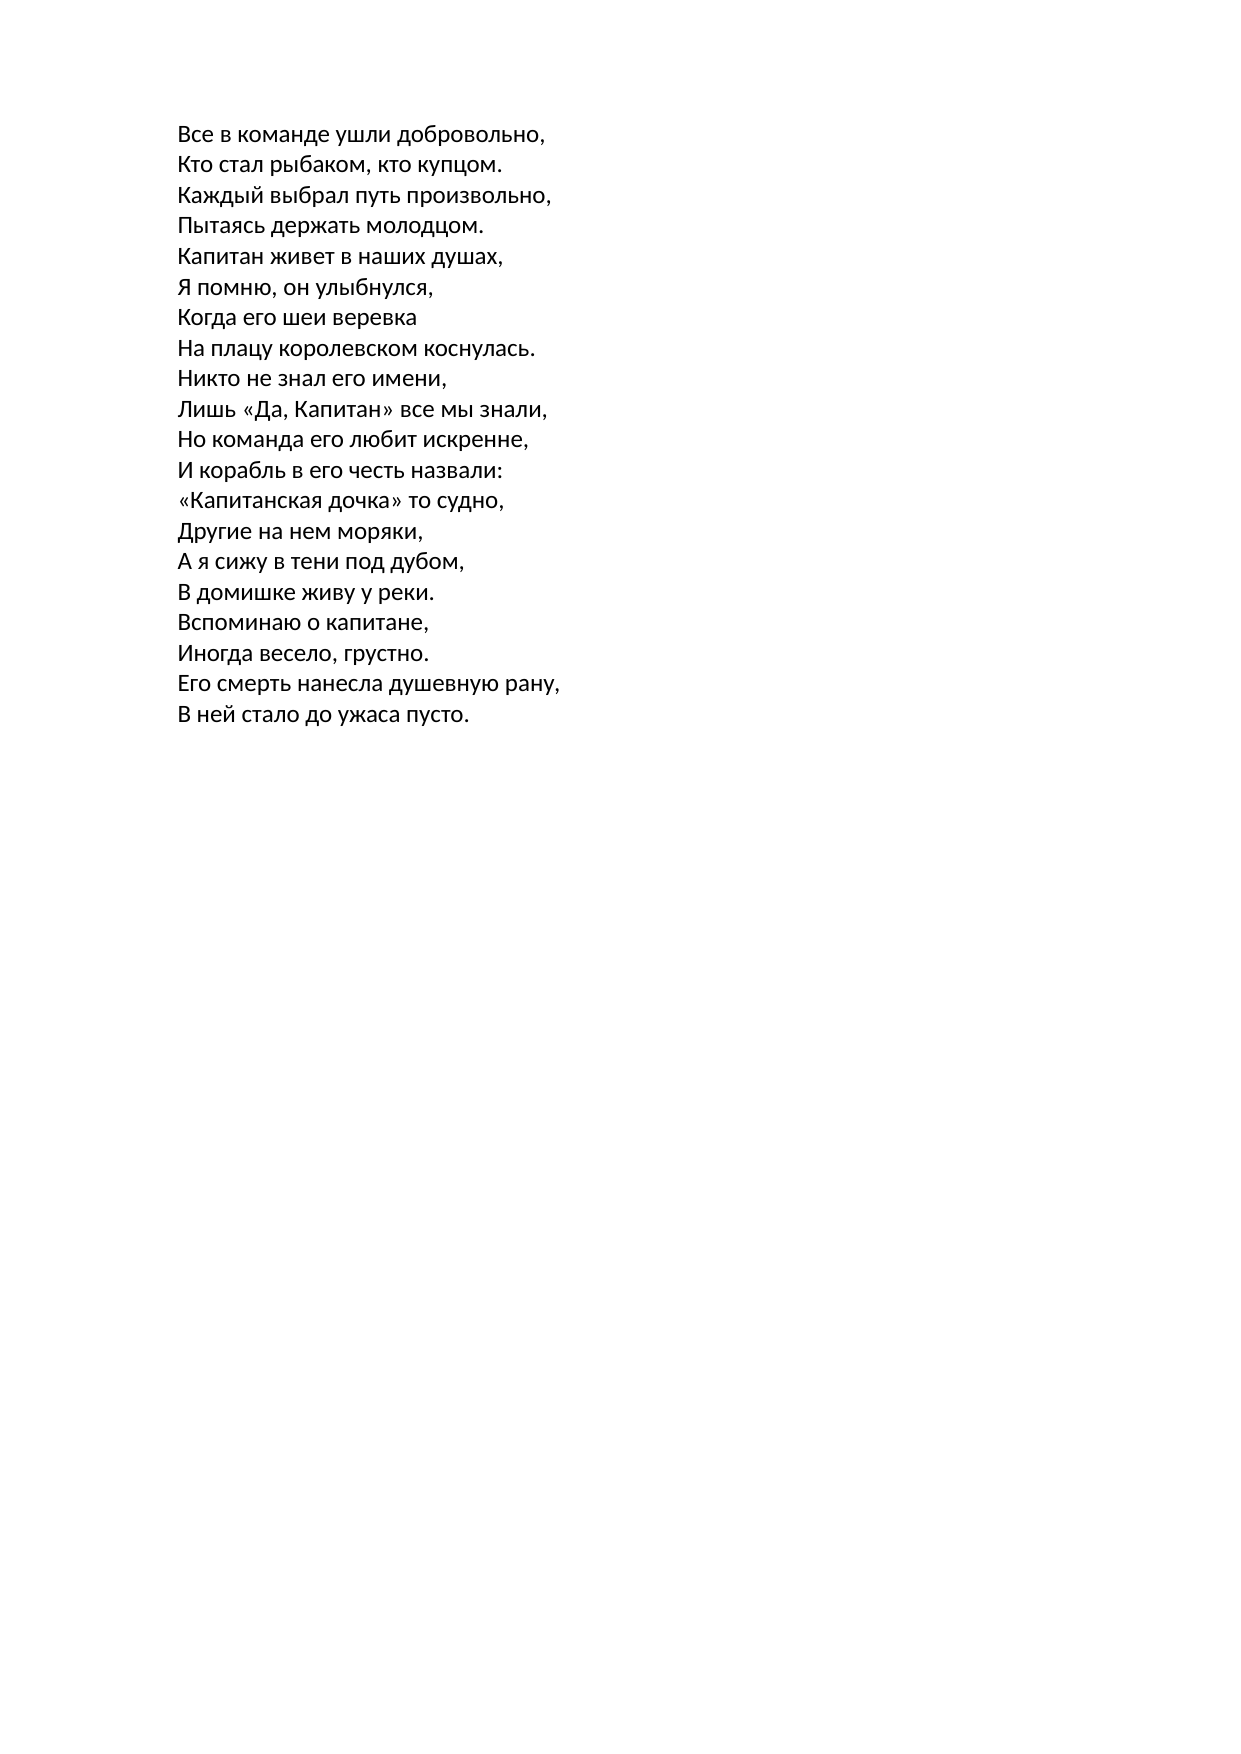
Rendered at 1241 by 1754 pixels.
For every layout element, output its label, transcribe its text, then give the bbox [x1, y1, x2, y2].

text В ней стало до ужаса пусто. [177, 698, 1152, 728]
text Иногда весело, грустно. [177, 637, 1152, 667]
text Вспоминаю о капитане, [177, 606, 1152, 637]
text Кто стал рыбаком, кто купцом. [177, 149, 1152, 179]
text Все в команде ушли добровольно, [177, 118, 1152, 149]
text Когда его шеи веревка [177, 301, 1152, 332]
text Капитан живет в наших душах, [177, 240, 1152, 271]
text А я сижу в тени под дубом, [177, 545, 1152, 576]
text В домишке живу у реки. [177, 576, 1152, 606]
text Никто не знал его имени, [177, 362, 1152, 393]
text Пытаясь держать молодцом. [177, 210, 1152, 240]
text Каждый выбрал путь произвольно, [177, 179, 1152, 210]
text Я помню, он улыбнулся, [177, 271, 1152, 301]
text Лишь «Да, Капитан» все мы знали, [177, 393, 1152, 423]
text И корабль в его честь назвали: [177, 454, 1152, 484]
text Его смерть нанесла душевную рану, [177, 667, 1152, 698]
text «Капитанская дочка» то судно, [177, 484, 1152, 515]
text Другие на нем моряки, [177, 515, 1152, 545]
text На плацу королевском коснулась. [177, 332, 1152, 362]
text Но команда его любит искренне, [177, 423, 1152, 454]
